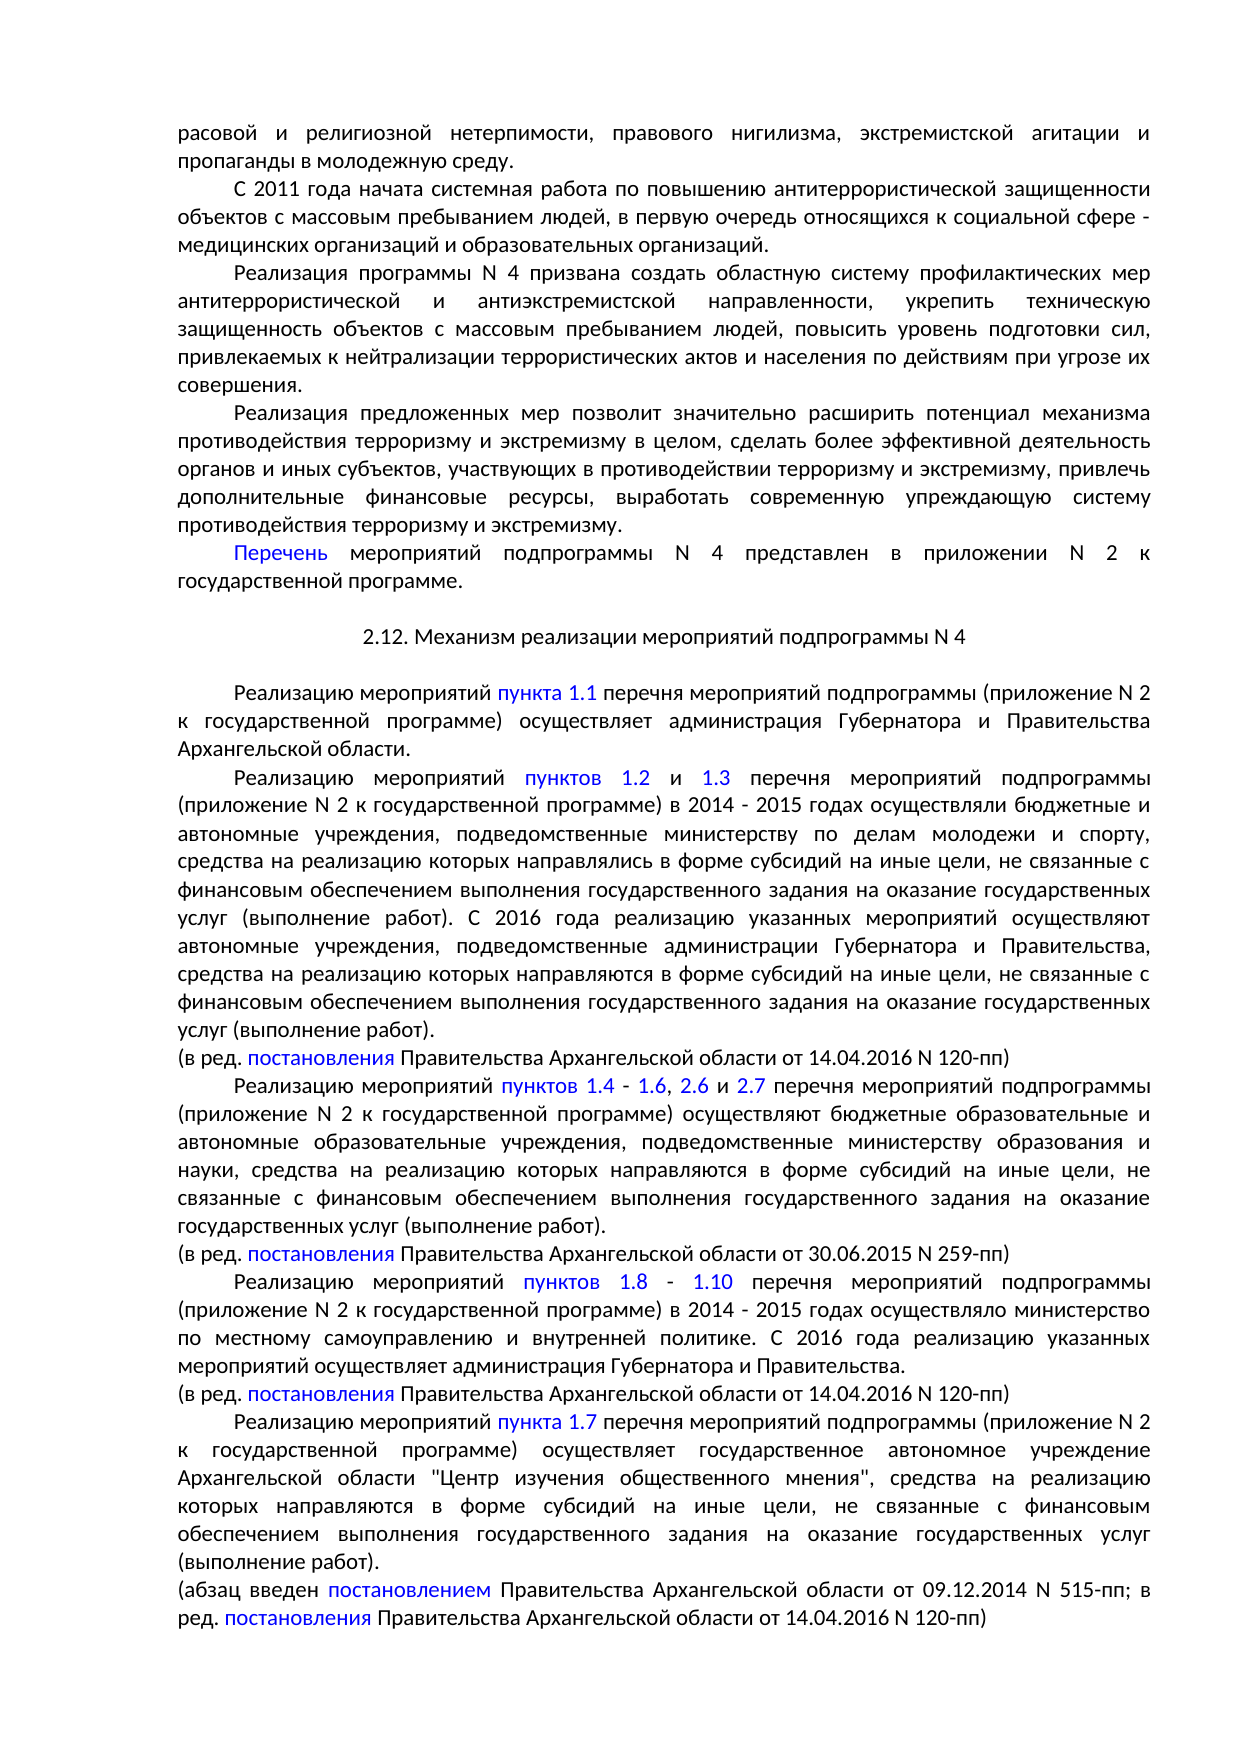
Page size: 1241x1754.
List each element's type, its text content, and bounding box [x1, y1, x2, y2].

text Реализацию мероприятий пункта 1.1 перечня мероприятий подпрограммы (приложение N 2 к государственной программе) осуществляет администрация Губернатора и Правительства Архангельской области. [177, 678, 1152, 763]
text (в ред. постановления Правительства Архангельской области от 14.04.2016 N 120-пп) [177, 1043, 1152, 1071]
text Реализацию мероприятий пункта 1.7 перечня мероприятий подпрограммы (приложение N 2 к государственной программе) осуществляет государственное автономное учреждение Архангельской области "Центр изучения общественного мнения", средства на реализацию которых направляются в форме субсидий на иные цели, не связанные с финансовым обеспечением выполнения государственного задания на оказание государственных услуг (выполнение работ). [177, 1407, 1152, 1575]
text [177, 118, 1152, 174]
text Реализацию мероприятий пунктов 1.4 - 1.6, 2.6 и 2.7 перечня мероприятий подпрограммы (приложение N 2 к государственной программе) осуществляют бюджетные образовательные и автономные образовательные учреждения, подведомственные министерству образования и науки, средства на реализацию которых направляются в форме субсидий на иные цели, не связанные с финансовым обеспечением выполнения государственного задания на оказание государственных услуг (выполнение работ). [177, 1071, 1152, 1239]
text С 2011 года начата системная работа по повышению антитеррористической защищенности объектов с массовым пребыванием людей, в первую очередь относящихся к социальной сфере - медицинских организаций и образовательных организаций. [177, 174, 1152, 258]
text (абзац введен постановлением Правительства Архангельской области от 09.12.2014 N 515-пп; в ред. постановления Правительства Архангельской области от 14.04.2016 N 120-пп) [177, 1575, 1152, 1631]
text Реализацию мероприятий пунктов 1.8 - 1.10 перечня мероприятий подпрограммы (приложение N 2 к государственной программе) в 2014 - 2015 годах осуществляло министерство по местному самоуправлению и внутренней политике. С 2016 года реализацию указанных мероприятий осуществляет администрация Губернатора и Правительства. [177, 1267, 1152, 1379]
text Перечень мероприятий подпрограммы N 4 представлен в приложении N 2 к государственной программе. [177, 538, 1152, 594]
text (в ред. постановления Правительства Архангельской области от 30.06.2015 N 259-пп) [177, 1239, 1152, 1267]
text 2.12. Механизм реализации мероприятий подпрограммы N 4 [177, 622, 1152, 651]
text (в ред. постановления Правительства Архангельской области от 14.04.2016 N 120-пп) [177, 1379, 1152, 1407]
text Реализация предложенных мер позволит значительно расширить потенциал механизма противодействия терроризму и экстремизму в целом, сделать более эффективной деятельность органов и иных субъектов, участвующих в противодействии терроризму и экстремизму, привлечь дополнительные финансовые ресурсы, выработать современную упреждающую систему противодействия терроризму и экстремизму. [177, 398, 1152, 538]
text Реализацию мероприятий пунктов 1.2 и 1.3 перечня мероприятий подпрограммы (приложение N 2 к государственной программе) в 2014 - 2015 годах осуществляли бюджетные и автономные учреждения, подведомственные министерству по делам молодежи и спорту, средства на реализацию которых направлялись в форме субсидий на иные цели, не связанные с финансовым обеспечением выполнения государственного задания на оказание государственных услуг (выполнение работ). С 2016 года реализацию указанных мероприятий осуществляют автономные учреждения, подведомственные администрации Губернатора и Правительства, средства на реализацию которых направляются в форме субсидий на иные цели, не связанные с финансовым обеспечением выполнения государственного задания на оказание государственных услуг (выполнение работ). [177, 763, 1152, 1043]
text Реализация программы N 4 призвана создать областную систему профилактических мер антитеррористической и антиэкстремистской направленности, укрепить техническую защищенность объектов с массовым пребыванием людей, повысить уровень подготовки сил, привлекаемых к нейтрализации террористических актов и населения по действиям при угрозе их совершения. [177, 258, 1152, 398]
